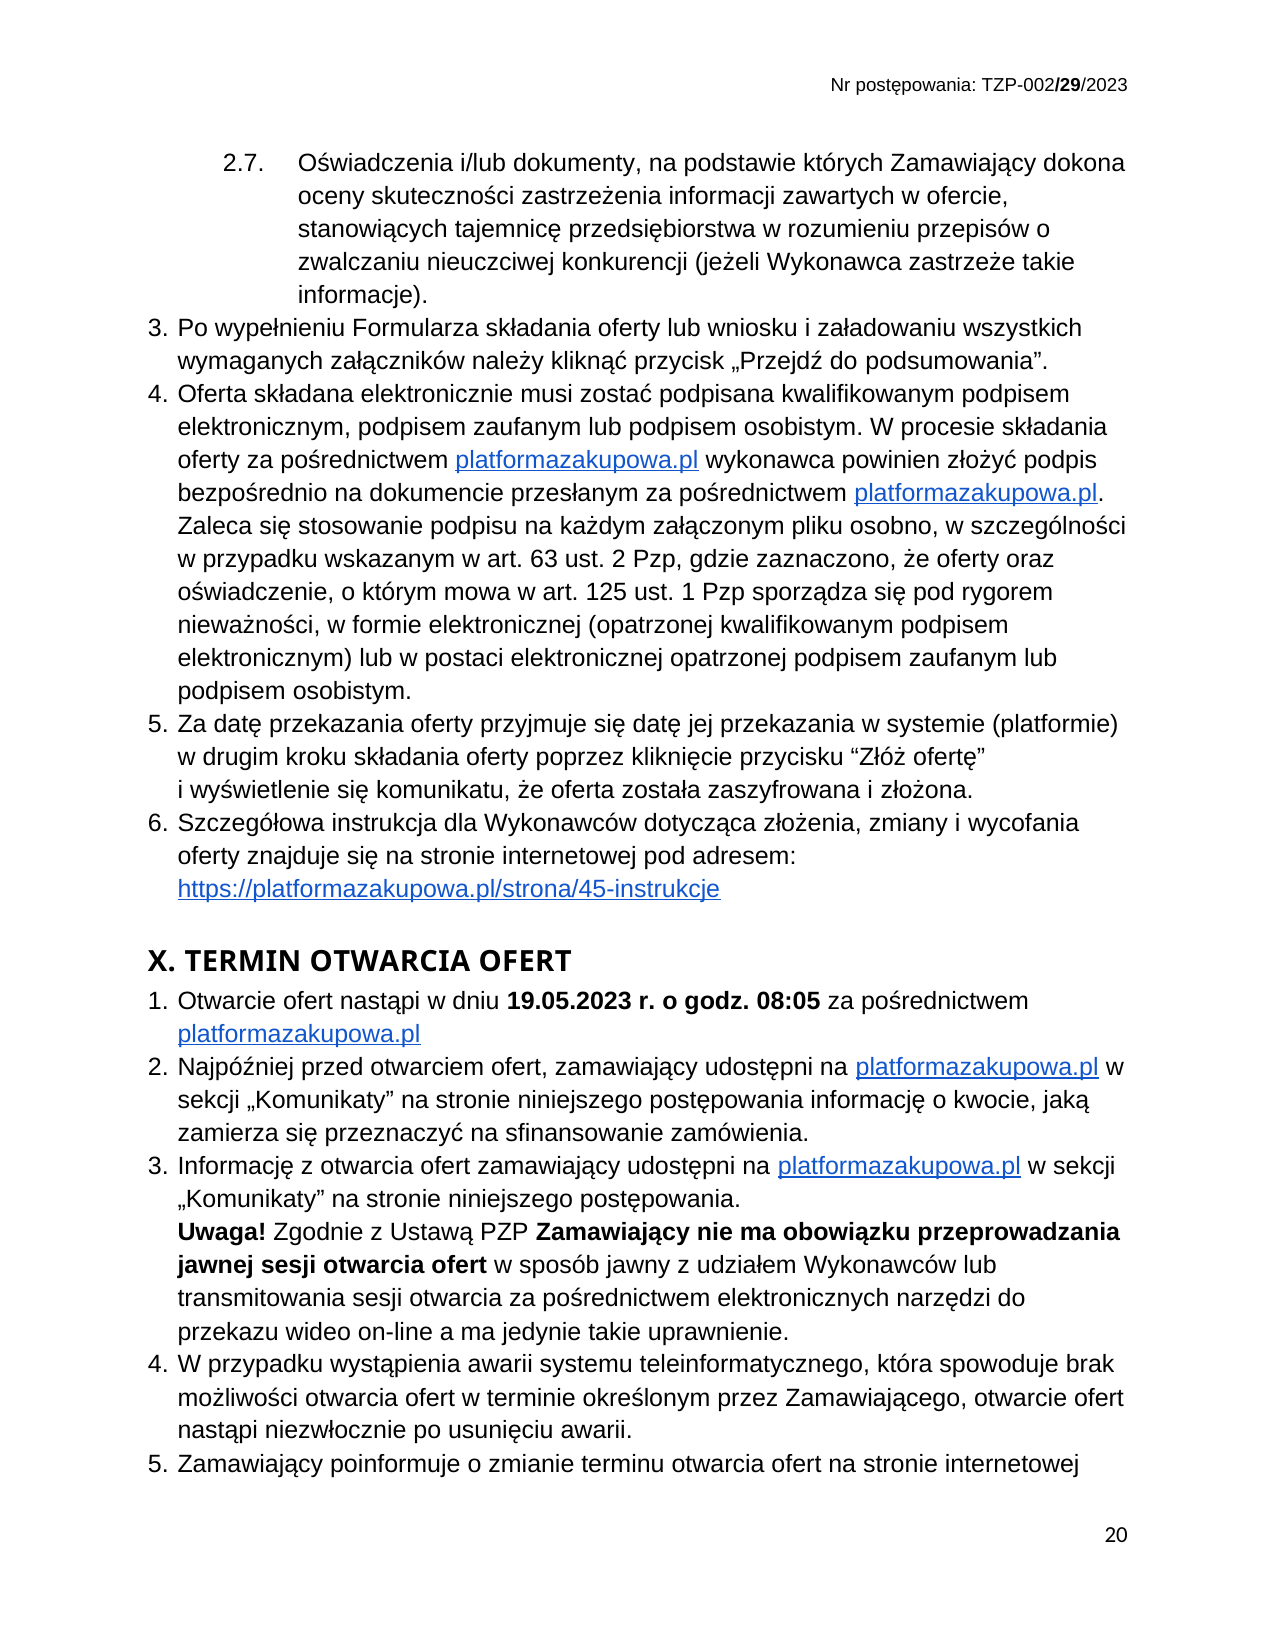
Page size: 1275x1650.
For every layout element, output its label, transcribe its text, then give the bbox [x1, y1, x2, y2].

list Otwarcie ofert nastąpi w dniu 19.05.2023 r. o godz. 08:05 za pośrednictwem platformazakupowa.pl [148, 986, 1127, 1048]
list Za datę przekazania oferty przyjmuje się datę jej przekazania w systemie (platformie) w drugim kroku składania oferty poprzez kliknięcie przycisku “Złóż ofertę” i wyświetlenie się komunikatu, że oferta została zaszyfrowana i złożona. [148, 709, 1127, 804]
list Informację z otwarcia ofert zamawiający udostępni na platformazakupowa.pl w sekcji „Komunikaty” na stronie niniejszego postępowania. [148, 1151, 1127, 1213]
list Oświadczenia i/lub dokumenty, na podstawie których Zamawiający dokona oceny skuteczności zastrzeżenia informacji zawartych w ofercie, stanowiących tajemnicę przedsiębiorstwa w rozumieniu przepisów o zwalczaniu nieuczciwej konkurencji (jeżeli Wykonawca zastrzeże takie informacje). [223, 148, 1127, 308]
list W przypadku wystąpienia awarii systemu teleinformatycznego, która spowoduje brak możliwości otwarcia ofert w terminie określonym przez Zamawiającego, otwarcie ofert nastąpi niezwłocznie po usunięciu awarii. [148, 1349, 1127, 1444]
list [148, 1448, 1127, 1477]
list Oferta składana elektronicznie musi zostać podpisana kwalifikowanym podpisem elektronicznym, podpisem zaufanym lub podpisem osobistym. W procesie składania oferty za pośrednictwem platformazakupowa.pl wykonawca powinien złożyć podpis bezpośrednio na dokumencie przesłanym za pośrednictwem platformazakupowa.pl. Zaleca się stosowanie podpisu na każdym załączonym pliku osobno, w szczególności w przypadku wskazanym w art. 63 ust. 2 Pzp, gdzie zaznaczono, że oferty oraz oświadczenie, o którym mowa w art. 125 ust. 1 Pzp sporządza się pod rygorem nieważności, w formie elektronicznej (opatrzonej kwalifikowanym podpisem elektronicznym) lub w postaci elektronicznej opatrzonej podpisem zaufanym lub podpisem osobistym. [148, 379, 1127, 705]
list Szczegółowa instrukcja dla Wykonawców dotycząca złożenia, zmiany i wycofania oferty znajduje się na stronie internetowej pod adresem: https://platformazakupowa.pl/strona/45-instrukcje [148, 808, 1127, 903]
subtitle X. Termin otwarcia ofert [148, 940, 1127, 980]
list Po wypełnieniu Formularza składania oferty lub wniosku i załadowaniu wszystkich wymaganych załączników należy kliknąć przycisk „Przejdź do podsumowania”. [148, 313, 1127, 374]
list Uwaga! Zgodnie z Ustawą PZP Zamawiający nie ma obowiązku przeprowadzania jawnej sesji otwarcia ofert w sposób jawny z udziałem Wykonawców lub transmitowania sesji otwarcia za pośrednictwem elektronicznych narzędzi do przekazu wideo on-line a ma jedynie takie uprawnienie. [177, 1217, 1127, 1345]
list Najpóźniej przed otwarciem ofert, zamawiający udostępni na platformazakupowa.pl w sekcji „Komunikaty” na stronie niniejszego postępowania informację o kwocie, jaką zamierza się przeznaczyć na sfinansowanie zamówienia. [148, 1052, 1127, 1147]
